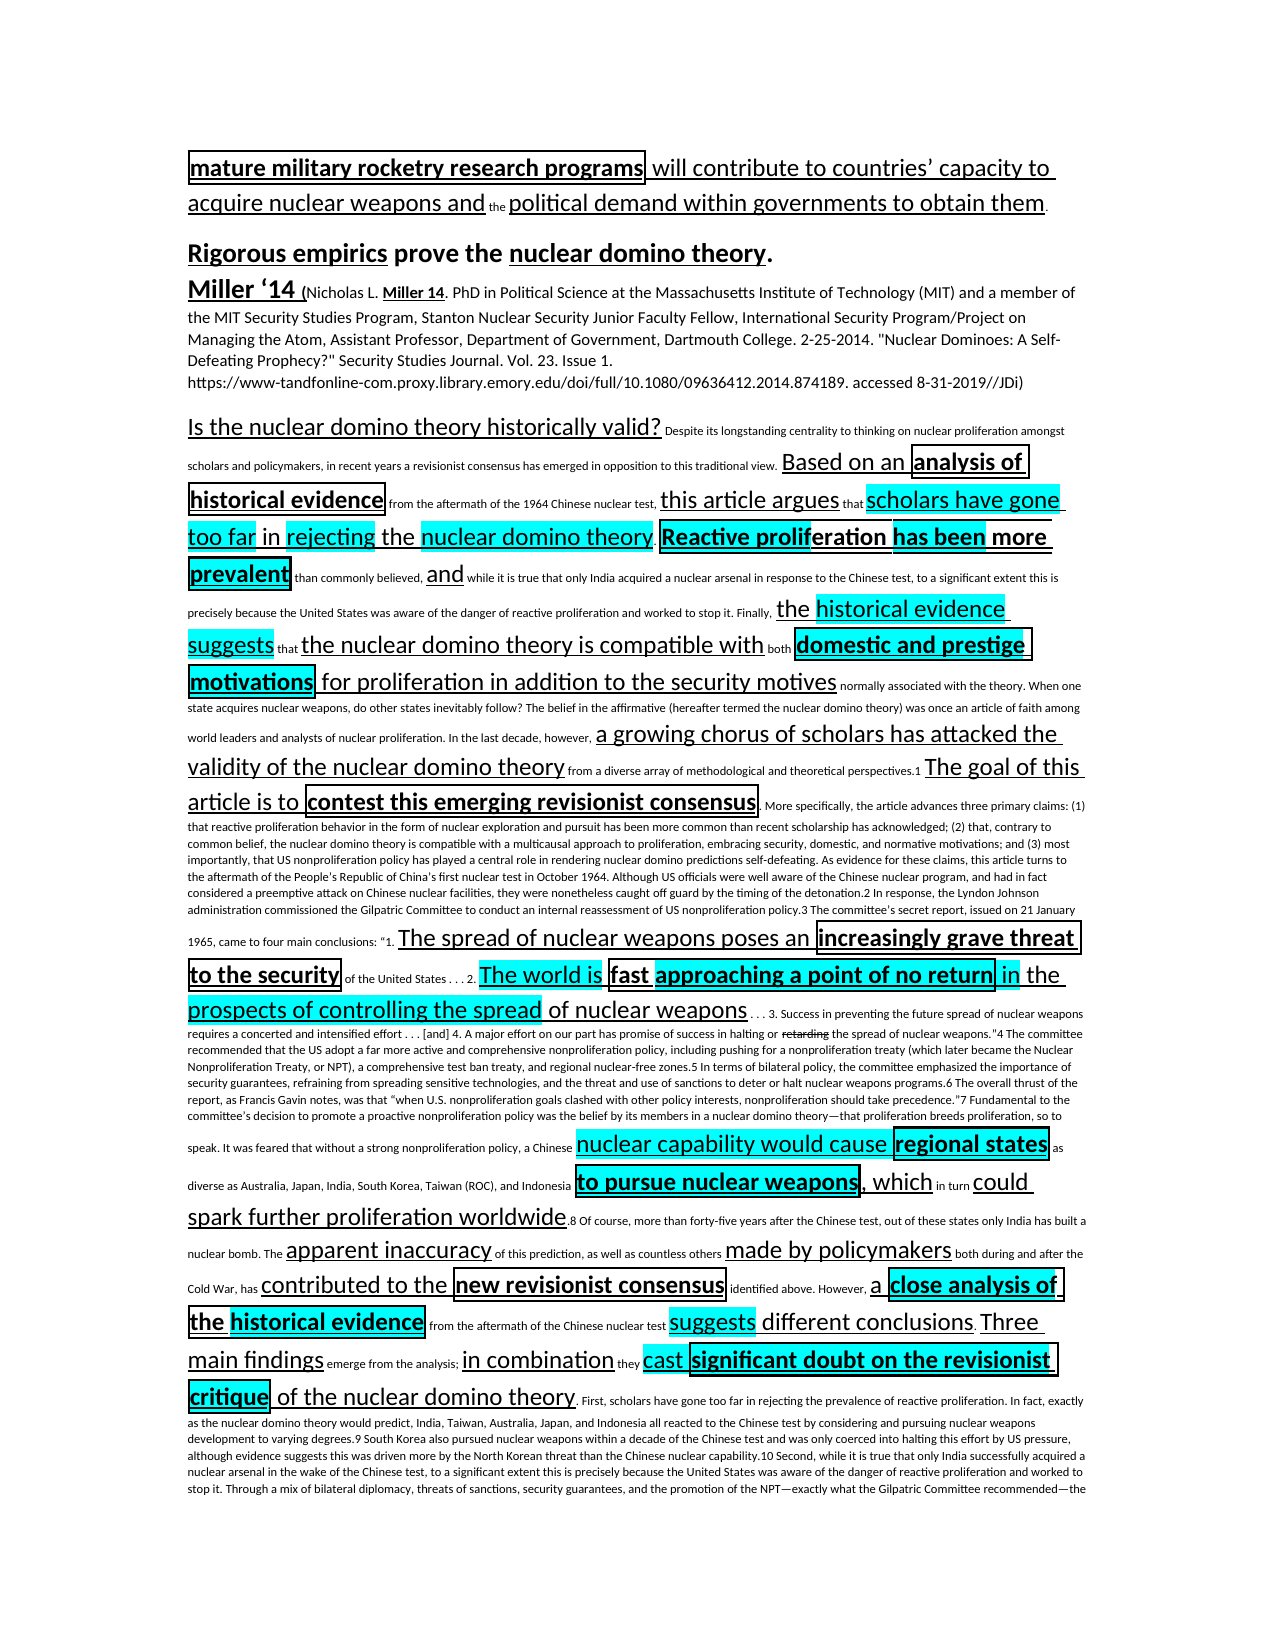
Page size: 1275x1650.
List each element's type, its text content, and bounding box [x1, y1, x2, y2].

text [187, 411, 1087, 1496]
text Miller ‘14 (Nicholas L. Miller 14. PhD in Political Science at the Massachusetts Institute of Technology (MIT) and a member of the MIT Security Studies Program, Stanton Nuclear Security Junior Faculty Fellow, International Security Program/Project on Managing the Atom, Assistant Professor, Department of Government, Dartmouth College. 2-25-2014. "Nuclear Dominoes: A Self-Defeating Prophecy?" Security Studies Journal. Vol. 23. Issue 1. https://www-tandfonline-com.proxy.library.emory.edu/doi/full/10.1080/09636412.2014.874189. accessed 8-31-2019//JDi) [187, 272, 1087, 393]
subtitle Rigorous empirics prove the nuclear domino theory. [187, 237, 1087, 270]
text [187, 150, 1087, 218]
